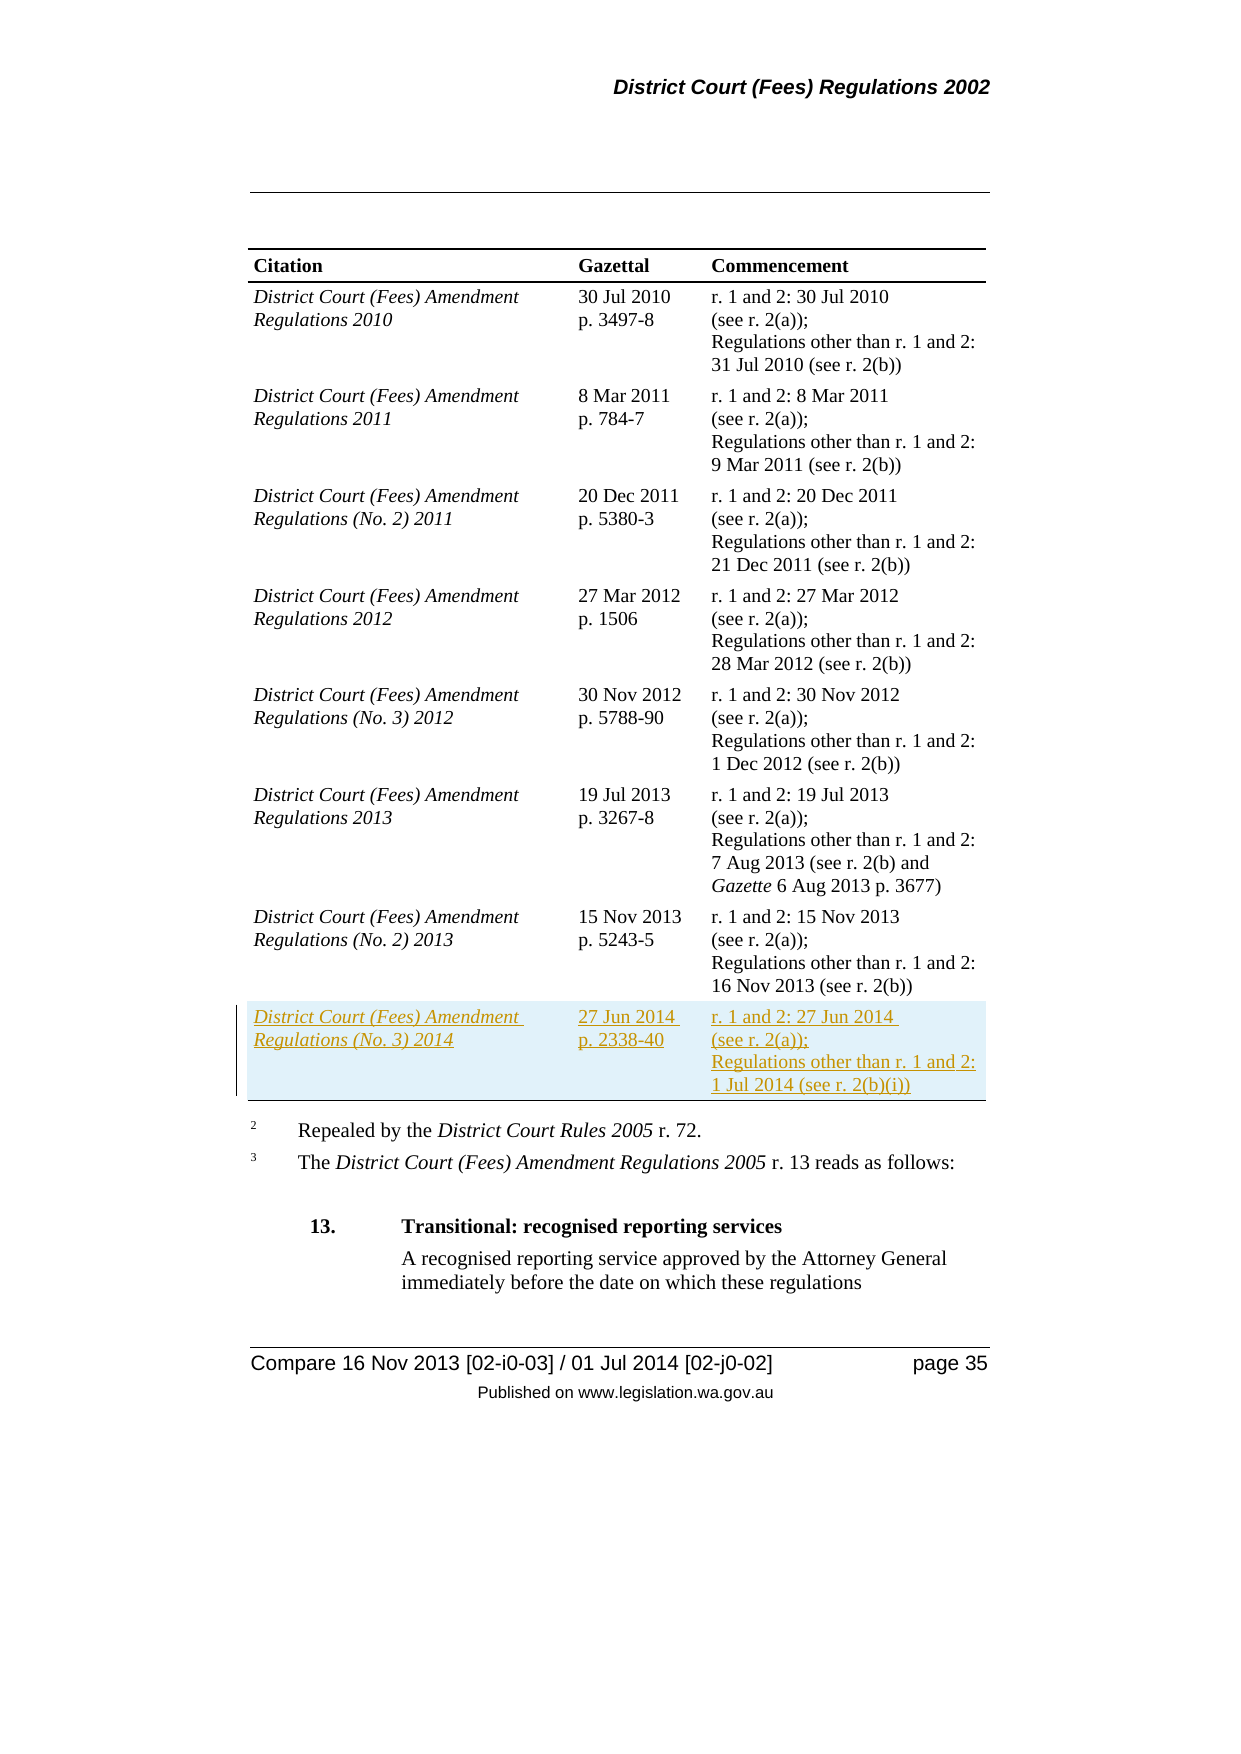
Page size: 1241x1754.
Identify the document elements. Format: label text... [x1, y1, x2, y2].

text 3 The District Court (Fees) Amendment Regulations 2005 r. 13 reads as follows: [250, 1150, 990, 1174]
table_cell District Court (Fees) Amendment Regulations (No. 2) 2011 [248, 480, 572, 579]
table_cell District Court (Fees) Amendment Regulations (No. 3) 2012 [248, 679, 572, 779]
table_cell District Court (Fees) Amendment Regulations 2011 [248, 380, 572, 480]
table_cell r. 1 and 2: 15 Nov 2013 (see r. 2(a)); Regulations other than r. 1 and 2: 16 Nov 2013 (see r. 2(b)) [705, 901, 986, 1001]
table_cell 19 Jul 2013 p. 3267-8 [572, 779, 705, 901]
text 2 Repealed by the District Court Rules 2005 r. 72. [250, 1118, 990, 1142]
table_cell r. 1 and 2: 27 Mar 2012 (see r. 2(a)); Regulations other than r. 1 and 2: 28 Mar 2012 (see r. 2(b)) [705, 580, 986, 679]
table_cell 30 Jul 2010 p. 3497-8 [572, 283, 705, 380]
table_cell District Court (Fees) Amendment Regulations (No. 2) 2013 [248, 901, 572, 1001]
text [312, 1246, 960, 1294]
table_cell District Court (Fees) Amendment Regulations 2013 [248, 779, 572, 901]
table_cell r. 1 and 2: 30 Jul 2010 (see r. 2(a)); Regulations other than r. 1 and 2: 31 Jul 2010 (see r. 2(b)) [705, 283, 986, 380]
table_header Gazettal [572, 250, 705, 281]
table_cell District Court (Fees) Amendment Regulations 2012 [248, 580, 572, 679]
table_cell District Court (Fees) Amendment Regulations 2010 [248, 283, 572, 380]
table_cell r. 1 and 2: 20 Dec 2011 (see r. 2(a)); Regulations other than r. 1 and 2: 21 Dec 2011 (see r. 2(b)) [705, 480, 986, 579]
table_cell r. 1 and 2: 19 Jul 2013 (see r. 2(a)); Regulations other than r. 1 and 2: 7 Aug 2013 (see r. 2(b) and Gazette 6 Aug 2013 p. 3677) [705, 779, 986, 901]
table_cell r. 1 and 2: 30 Nov 2012 (see r. 2(a)); Regulations other than r. 1 and 2: 1 Dec 2012 (see r. 2(b)) [705, 679, 986, 779]
table_cell r. 1 and 2: 8 Mar 2011 (see r. 2(a)); Regulations other than r. 1 and 2: 9 Mar 2011 (see r. 2(b)) [705, 380, 986, 480]
table_cell 27 Mar 2012 p. 1506 [572, 580, 705, 679]
table_cell 30 Nov 2012 p. 5788-90 [572, 679, 705, 779]
table_cell 8 Mar 2011 p. 784-7 [572, 380, 705, 480]
table_cell 15 Nov 2013 p. 5243-5 [572, 901, 705, 1001]
subtitle 13. Transitional: recognised reporting services [309, 1213, 960, 1238]
table_header Citation [248, 250, 572, 281]
table_header Commencement [705, 250, 986, 281]
table_cell 20 Dec 2011 p. 5380-3 [572, 480, 705, 579]
